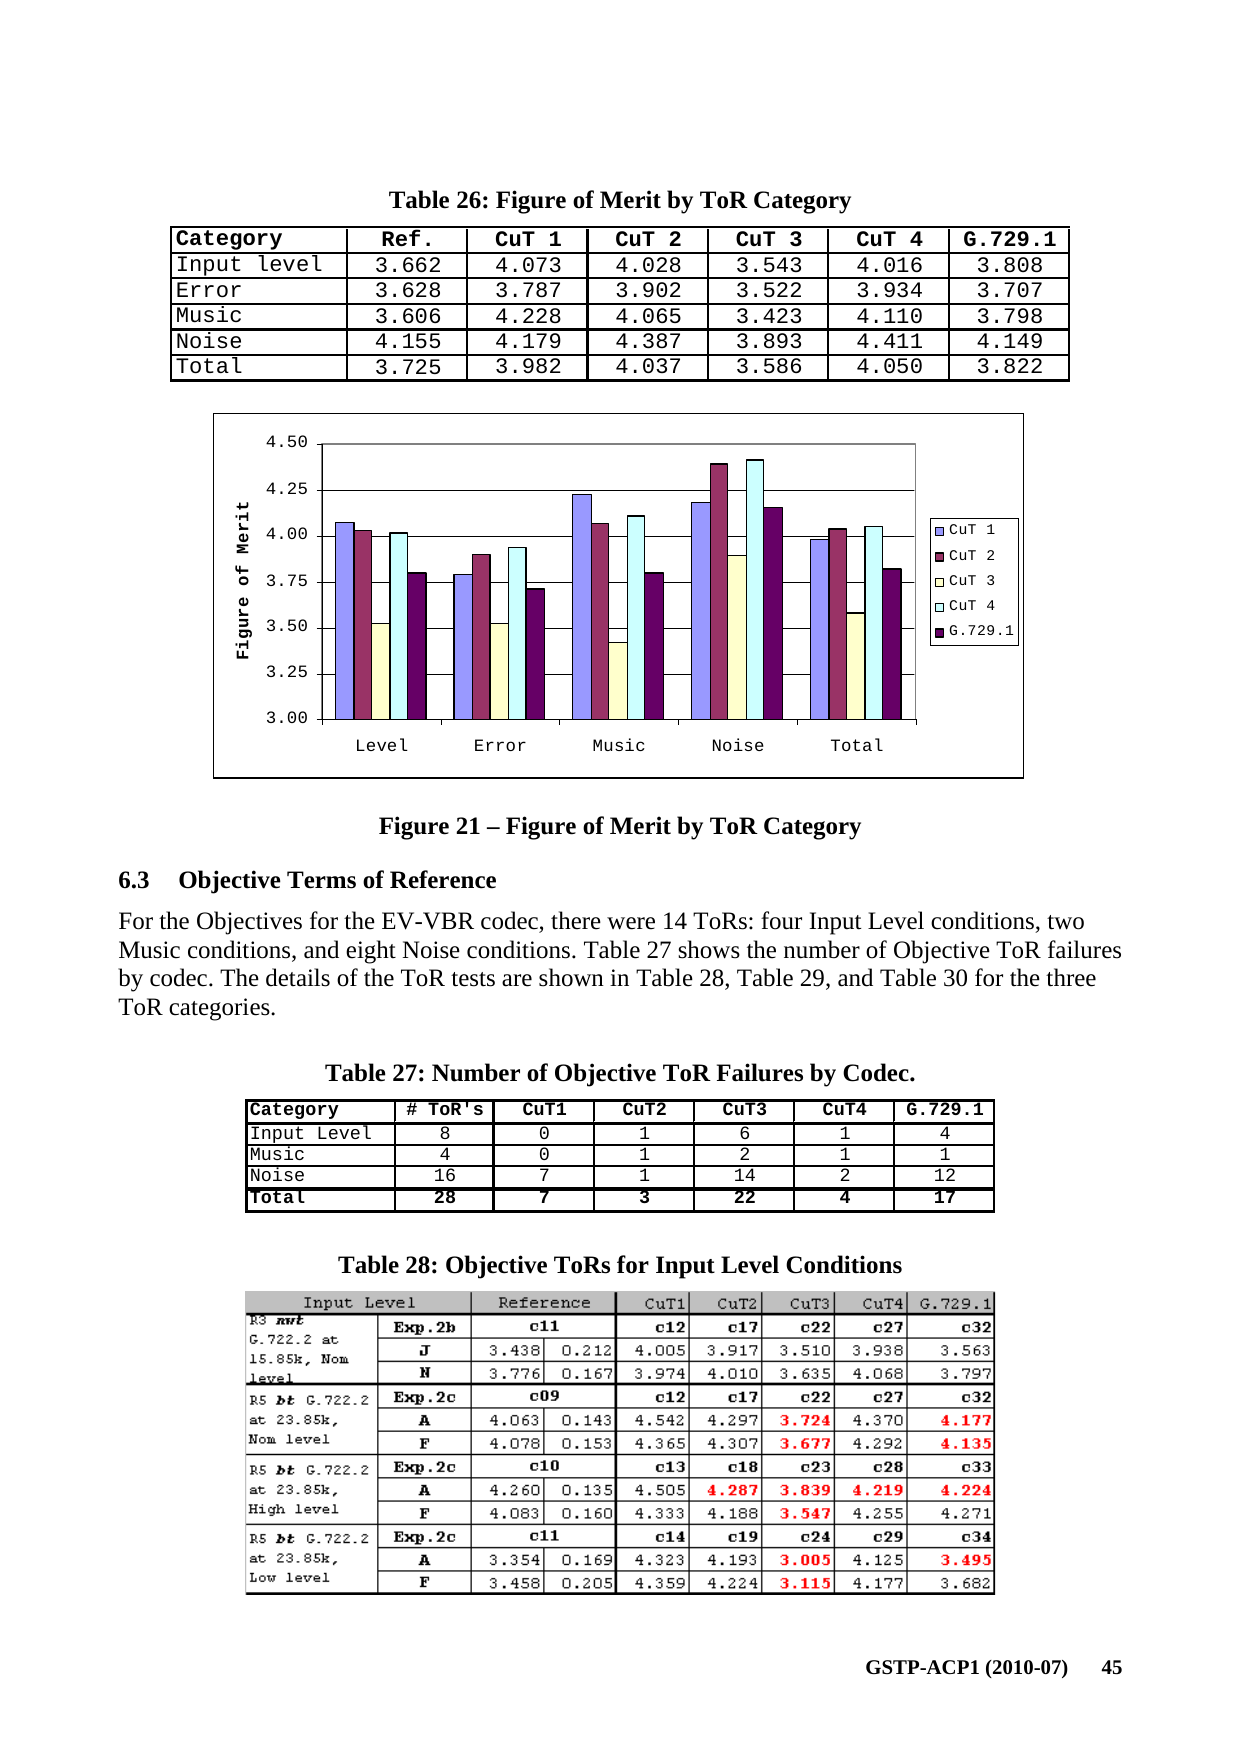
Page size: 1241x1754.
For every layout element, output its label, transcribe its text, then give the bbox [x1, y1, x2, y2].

picture [245, 1291, 995, 1595]
subtitle Objective Terms of Reference [118, 865, 1122, 893]
title Figure 21 – Figure of Merit by ToR Category [118, 811, 1122, 840]
